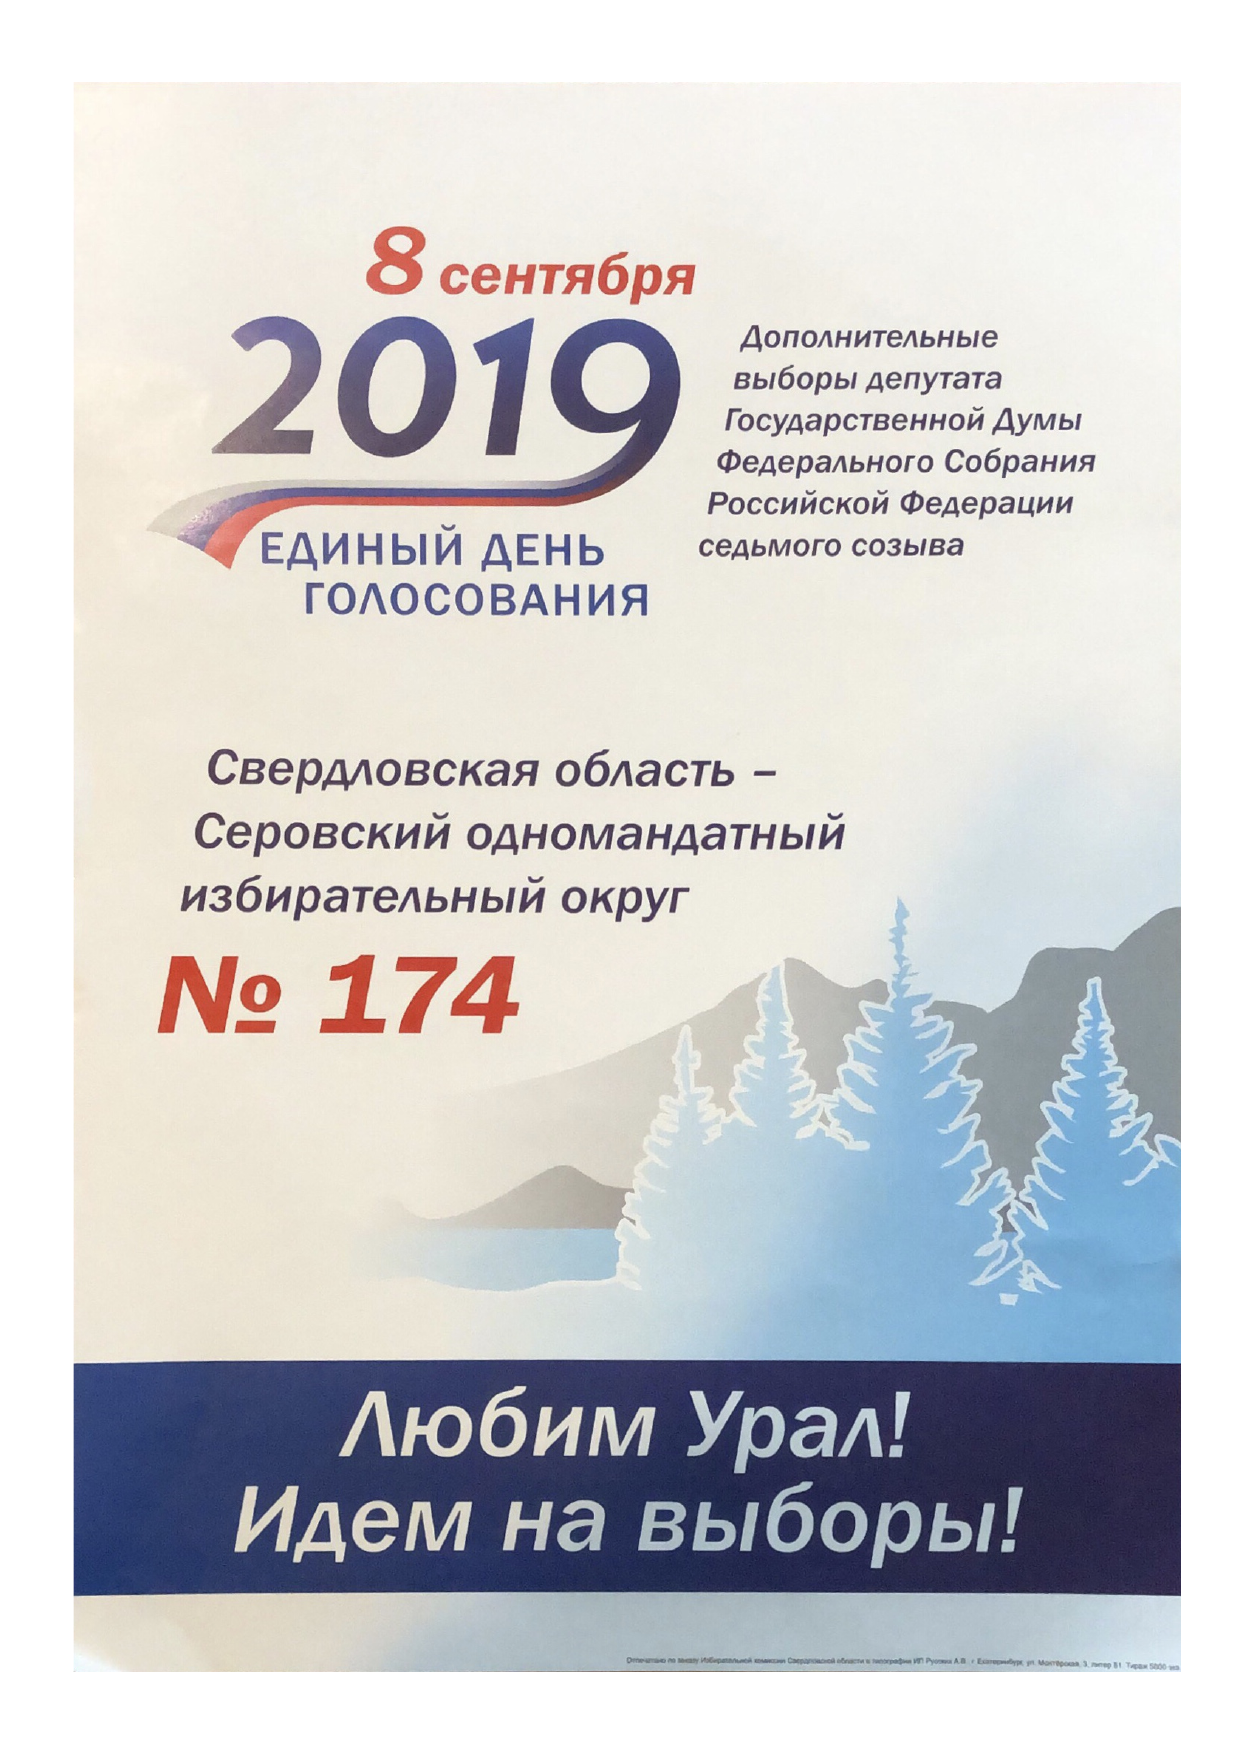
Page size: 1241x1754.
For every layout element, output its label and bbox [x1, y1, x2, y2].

picture [73, 82, 1181, 1672]
